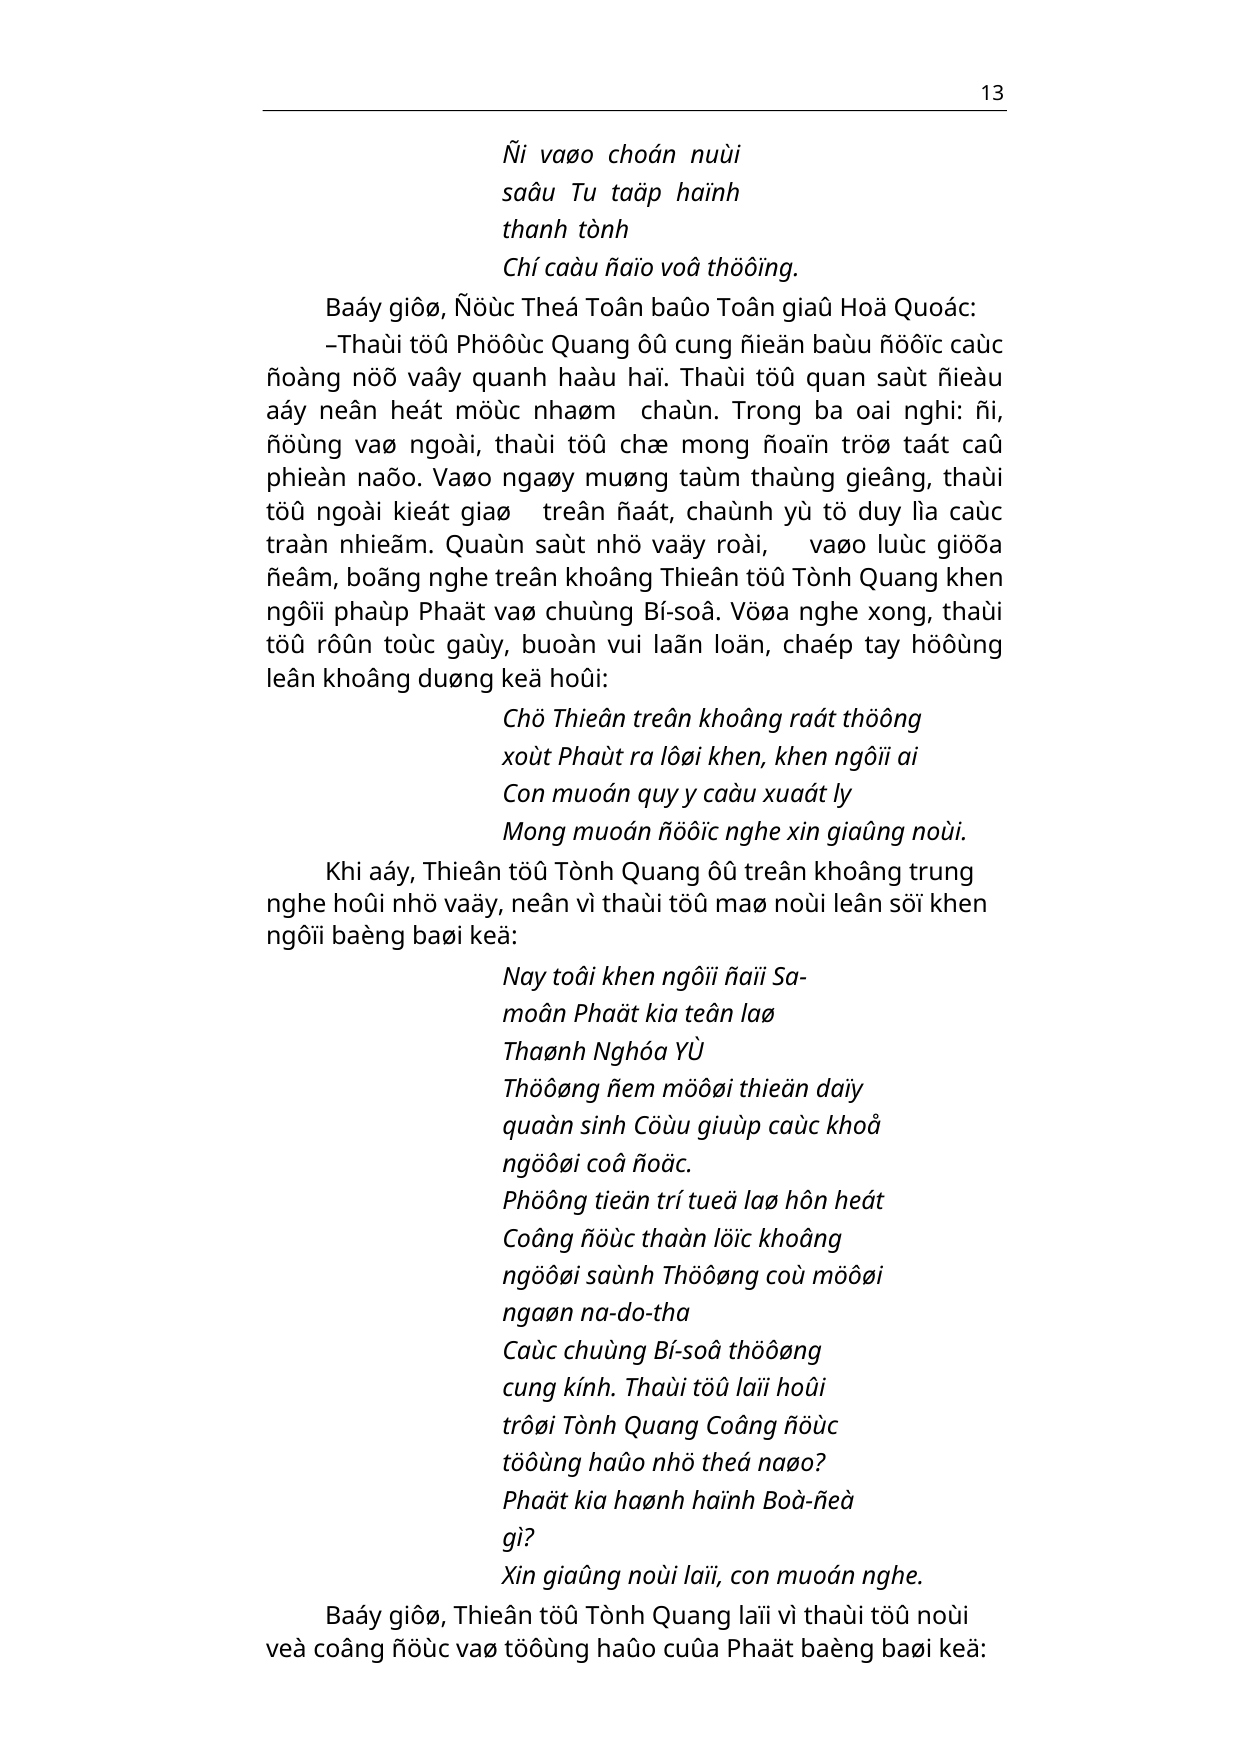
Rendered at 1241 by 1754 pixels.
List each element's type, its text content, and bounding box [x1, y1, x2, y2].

text Nay toâi khen ngôïi ñaïi Sa-moân Phaät kia teân laø Thaønh Nghóa YÙ [502, 958, 831, 1067]
text Mong muoán ñöôïc nghe xin giaûng noùi. [502, 813, 1065, 847]
text 13 [175, 78, 1004, 107]
text Xin giaûng noùi laïi, con muoán nghe. [502, 1557, 1065, 1591]
text Chö Thieân treân khoâng raát thöông xoùt Phaùt ra lôøi khen, khen ngôïi ai [502, 701, 923, 772]
text Baáy giôø, Ñöùc Theá Toân baûo Toân giaû Hoä Quoác: [325, 289, 1065, 323]
text Coâng ñöùc thaàn löïc khoâng ngöôøi saùnh Thöôøng coù möôøi ngaøn na-do-tha [502, 1220, 923, 1329]
text Thöôøng ñem möôøi thieän daïy quaàn sinh Cöùu giuùp caùc khoå ngöôøi coâ ñoäc. [502, 1071, 923, 1179]
text Khi aáy, Thieân töû Tònh Quang ôû treân khoâng trung nghe hoûi nhö vaäy, neân vì thaùi töû maø noùi leân söï khen ngôïi baèng baøi keä: [266, 854, 1010, 952]
text Baáy giôø, Thieân töû Tònh Quang laïi vì thaùi töû noùi veà coâng ñöùc vaø töôùng haûo cuûa Phaät baèng baøi keä: [266, 1598, 1010, 1665]
text Caùc chuùng Bí-soâ thöôøng cung kính. Thaùi töû laïi hoûi trôøi Tònh Quang Coâng ñöùc töôùng haûo nhö theá naøo? Phaät kia haønh haïnh Boà-ñeà gì? [502, 1333, 875, 1554]
text –Thaùi töû Phöôùc Quang ôû cung ñieän baùu ñöôïc caùc ñoàng nöõ vaây quanh haàu haï. Thaùi töû quan saùt ñieàu aáy neân heát möùc nhaøm chaùn. Trong ba oai nghi: ñi, ñöùng vaø ngoài, thaùi töû chæ mong ñoaïn tröø taát caû phieàn naõo. Vaøo ngaøy muøng taùm thaùng gieâng, thaùi töû ngoài kieát giaø treân ñaát, chaùnh yù tö duy lìa caùc traàn nhieãm. Quaùn saùt nhö vaäy roài, vaøo luùc giöõa ñeâm, boãng nghe treân khoâng Thieân töû Tònh Quang khen ngôïi phaùp Phaät vaø chuùng Bí-soâ. Vöøa nghe xong, thaùi töû rôûn toùc gaùy, buoàn vui laãn loän, chaép tay höôùng leân khoâng duøng keä hoûi: [266, 327, 1004, 694]
text Phöông tieän trí tueä laø hôn heát [502, 1183, 1065, 1217]
text Ñi vaøo choán nuùi saâu Tu taäp haïnh thanh tònh [502, 137, 740, 246]
text Con muoán quy y caàu xuaát ly [502, 776, 1065, 810]
text Chí caàu ñaïo voâ thöôïng. [502, 249, 1065, 283]
